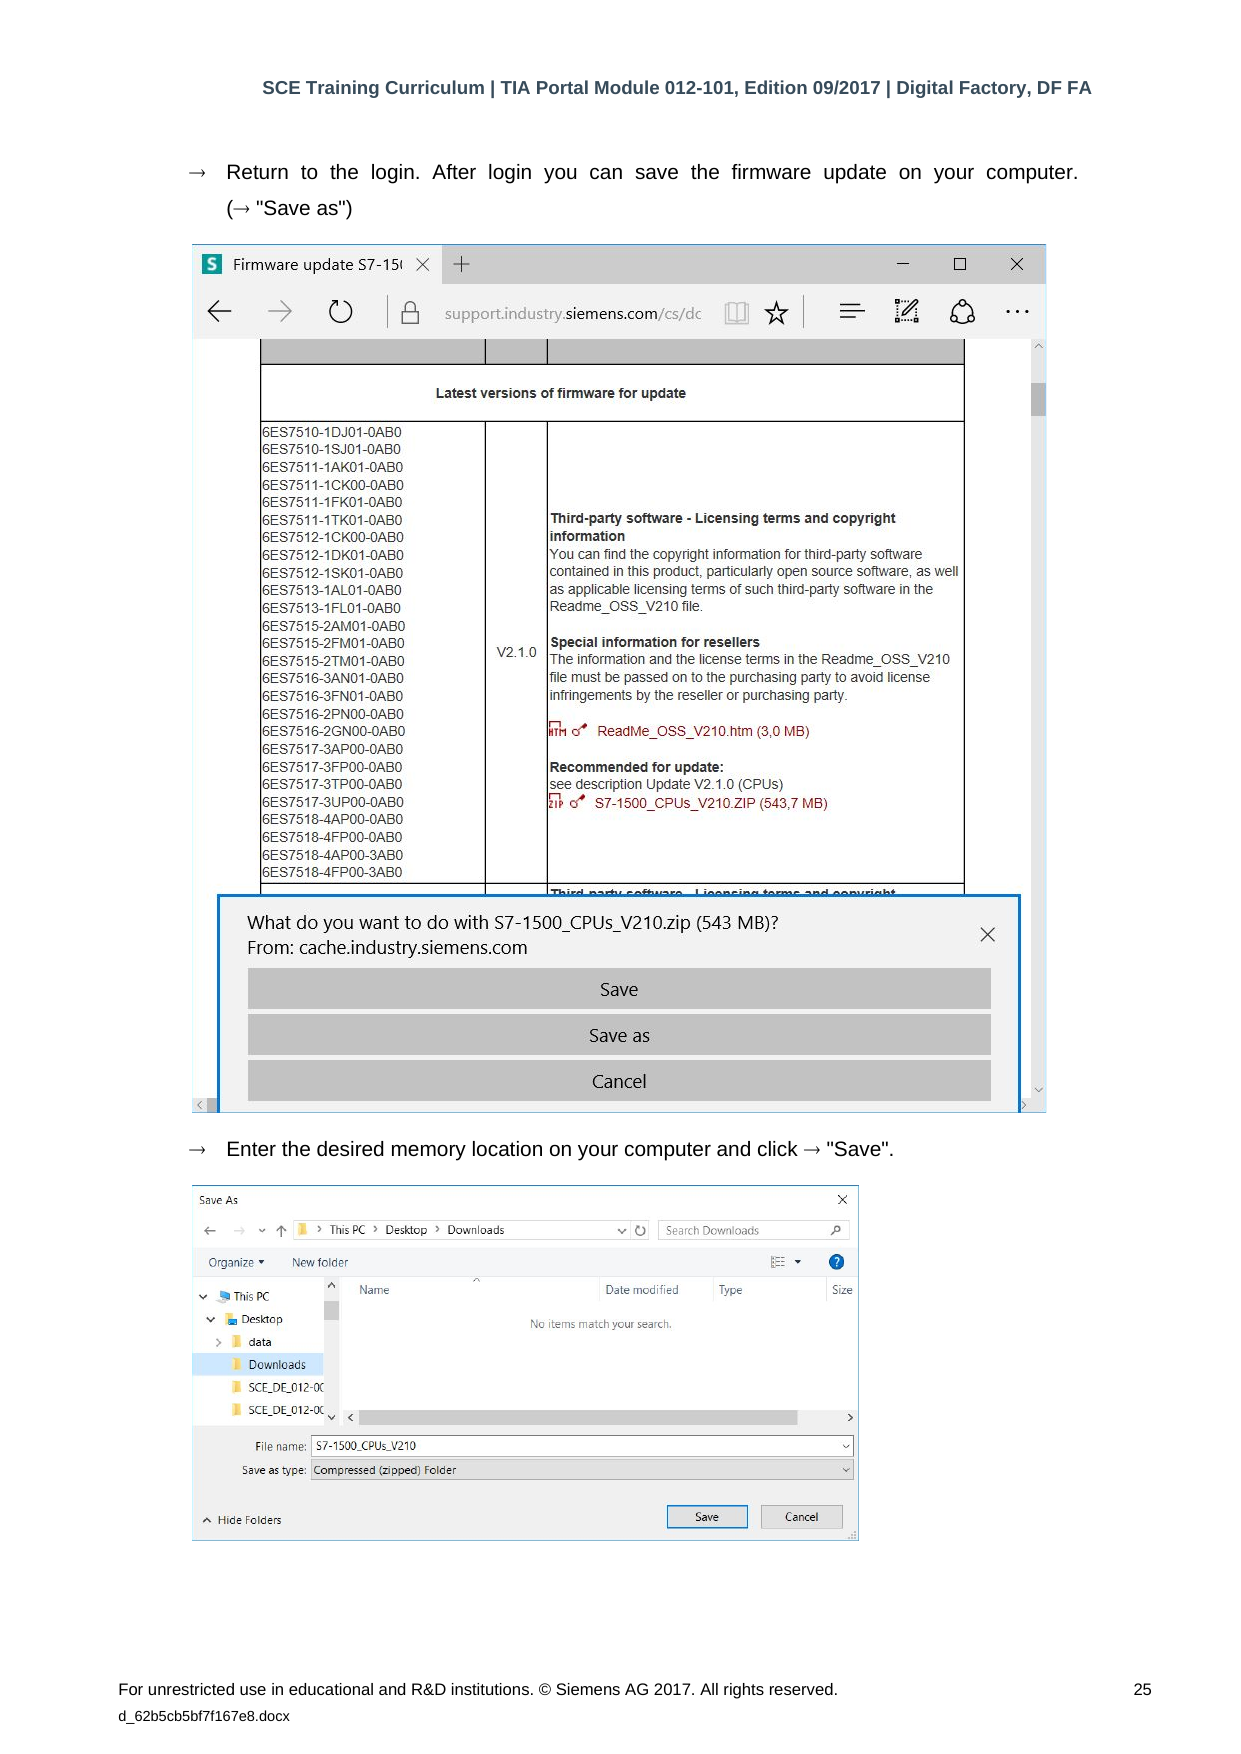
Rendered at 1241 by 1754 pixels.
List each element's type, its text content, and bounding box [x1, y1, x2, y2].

picture [192, 1185, 859, 1541]
text Enter the desired memory location on your computer and click "Save". [189, 1137, 1092, 1161]
picture [192, 244, 1047, 1113]
text Return to the login. After login you can save the firmware update on your computer. ( "Save as") [189, 160, 1092, 220]
